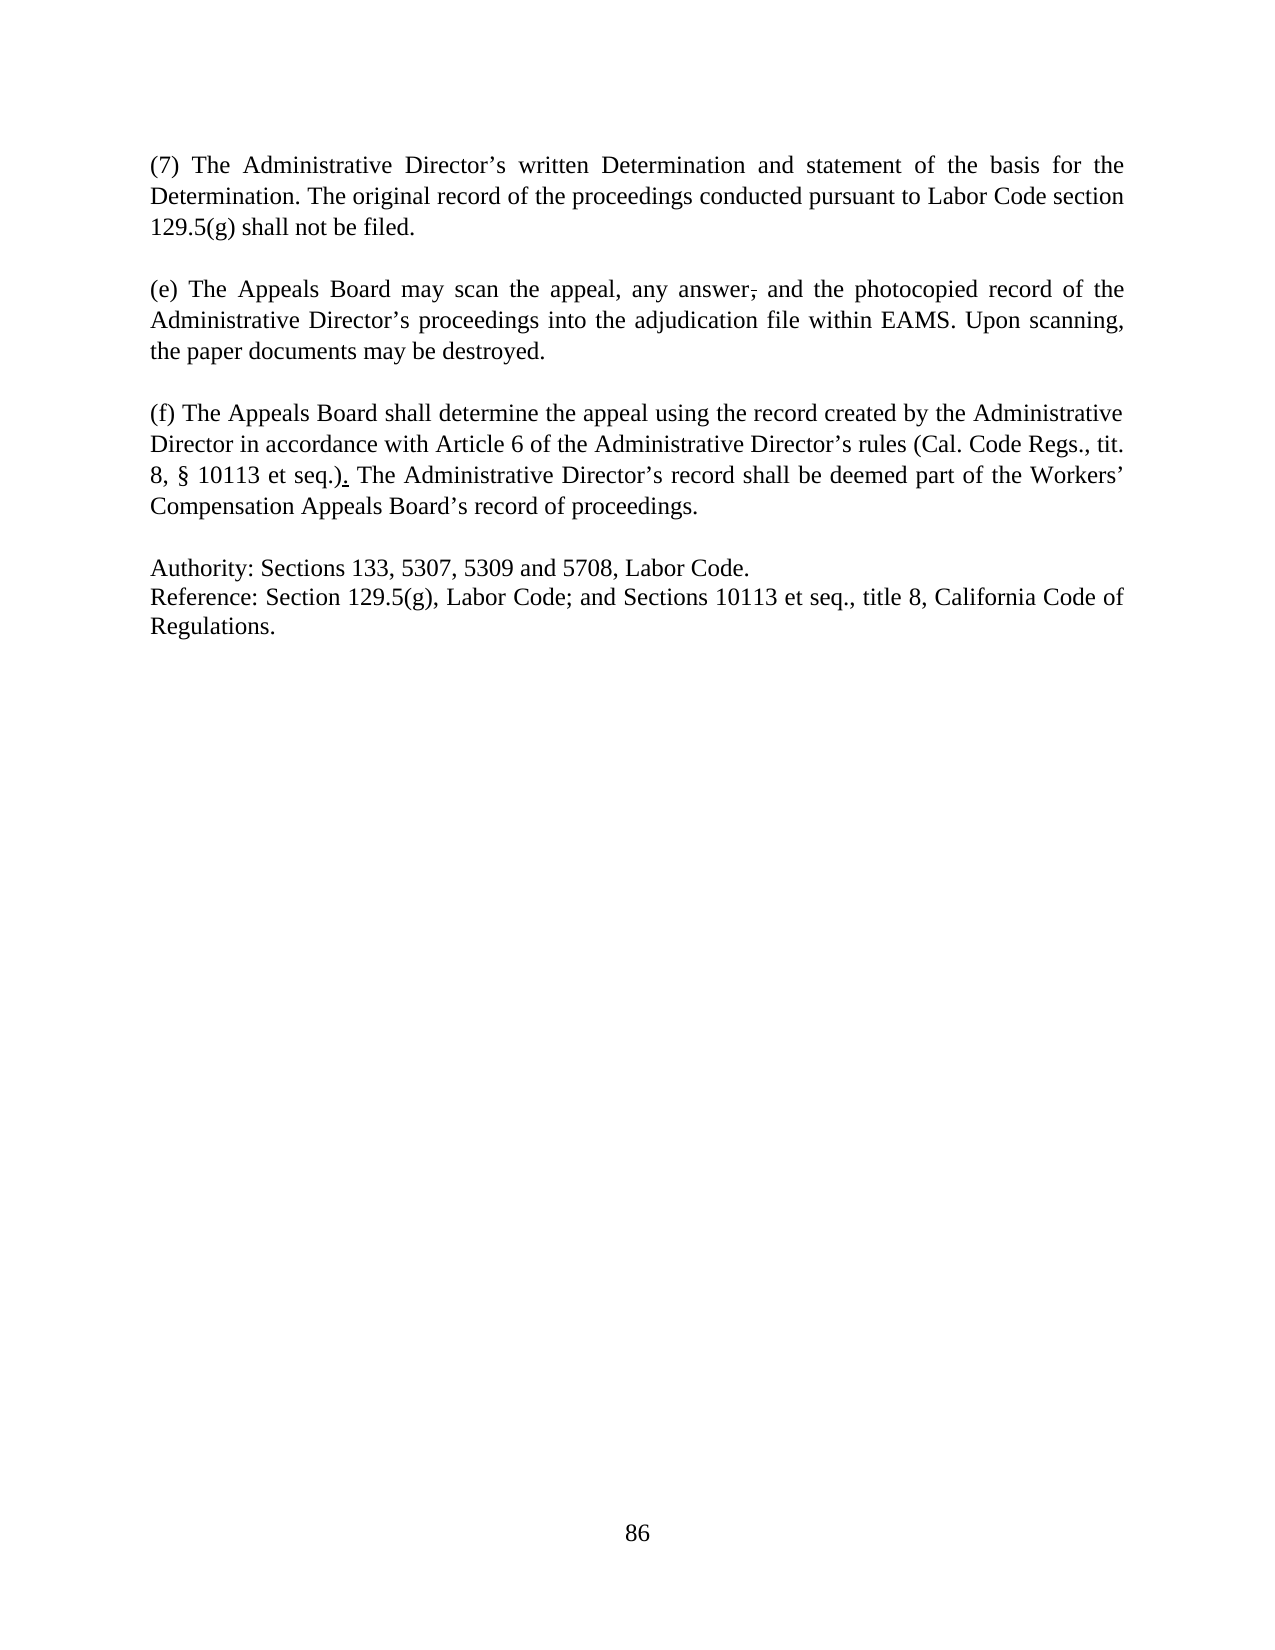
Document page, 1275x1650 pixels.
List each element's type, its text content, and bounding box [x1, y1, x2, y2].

text (f) The Appeals Board shall determine the appeal using the record created by the Administrative Director in accordance with Article 6 of the Administrative Director’s rules (Cal. Code Regs., tit. 8, § 10113 et seq.). The Administrative Director’s record shall be deemed part of the Workers’ Compensation Appeals Board’s record of proceedings. [150, 398, 1125, 520]
text Reference: Section 129.5(g), Labor Code; and Sections 10113 et seq., title 8, California Code of Regulations. [150, 582, 1125, 640]
text (e) The Appeals Board may scan the appeal, any answer, and the photocopied record of the Administrative Director’s proceedings into the adjudication file within EAMS. Upon scanning, the paper documents may be destroyed. [150, 274, 1125, 365]
text Authority: Sections 133, 5307, 5309 and 5708, Labor Code. [150, 553, 1125, 582]
text (7) The Administrative Director’s written Determination and statement of the basis for the Determination. The original record of the proceedings conducted pursuant to Labor Code section 129.5(g) shall not be filed. [150, 150, 1125, 241]
